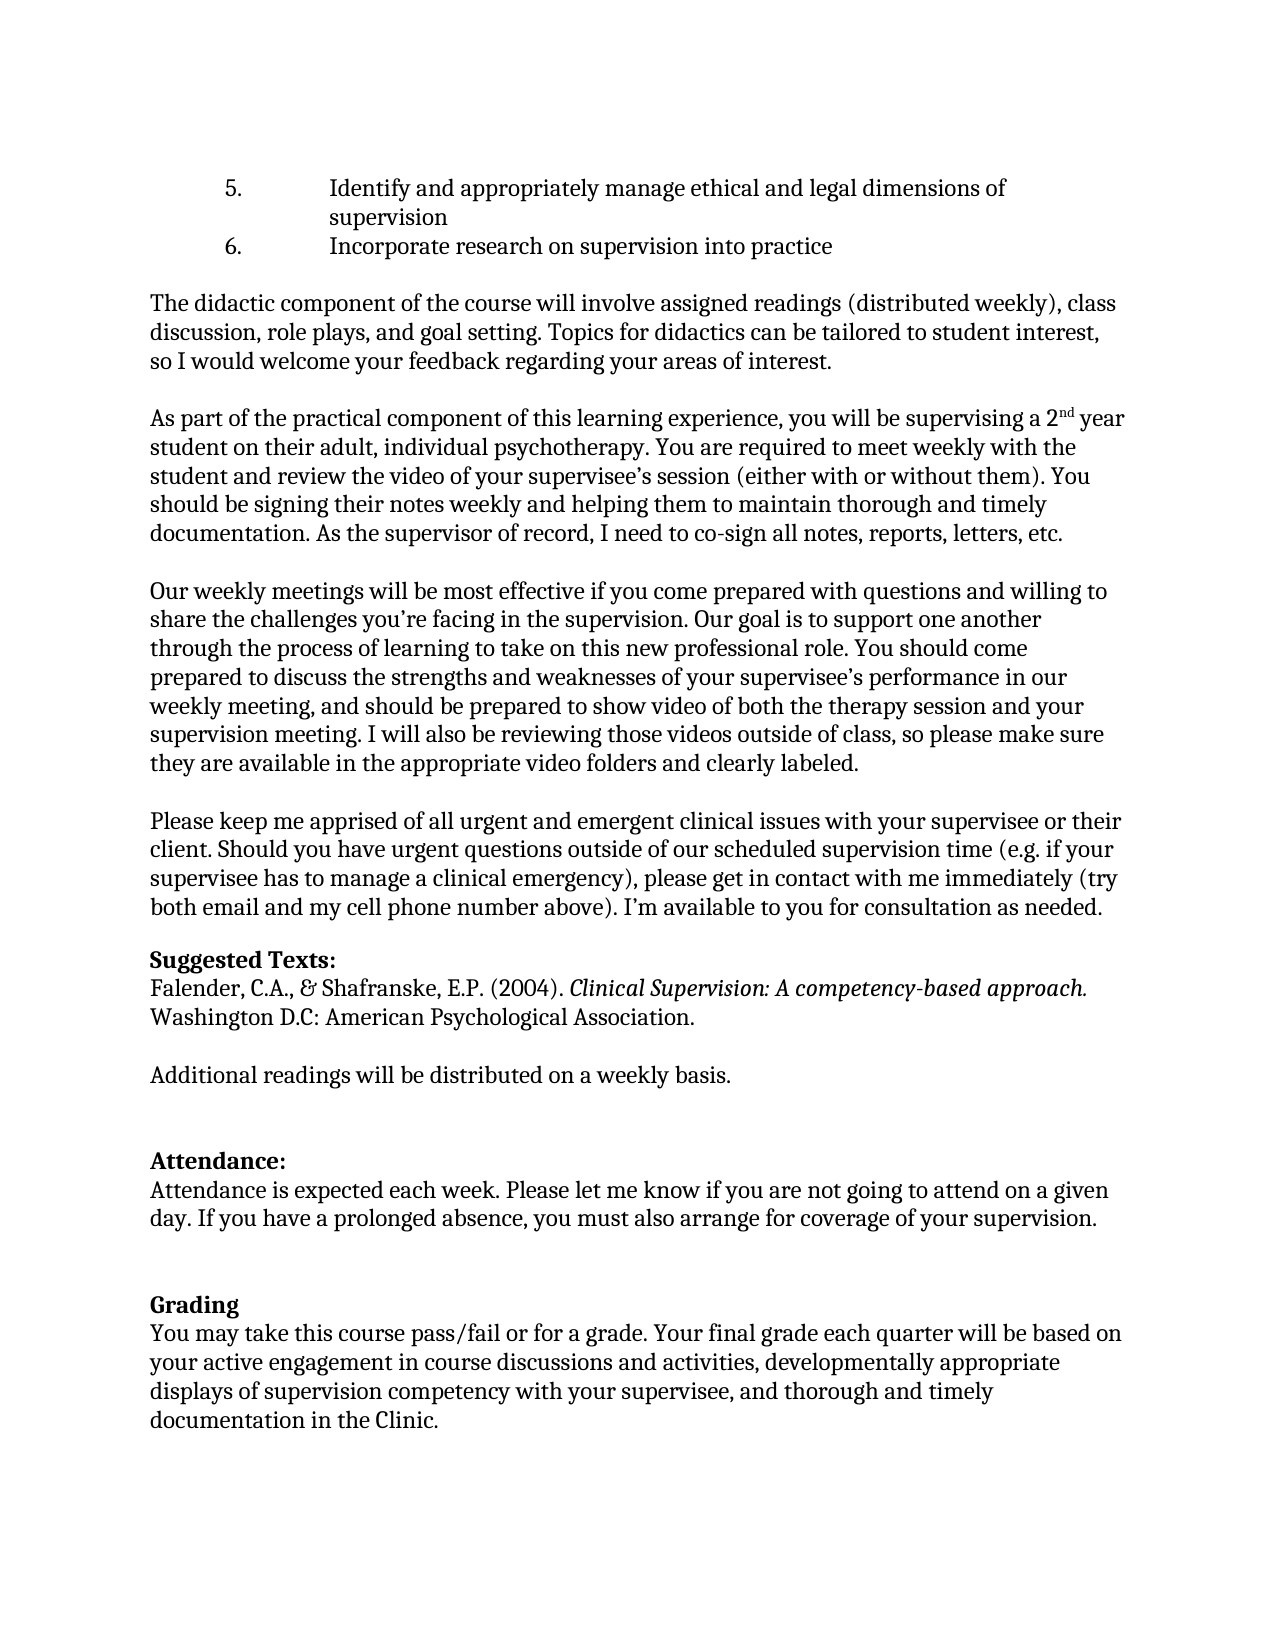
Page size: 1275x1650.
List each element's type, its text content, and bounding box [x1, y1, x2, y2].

list Identify and appropriately manage ethical and legal dimensions of supervision [225, 174, 1125, 232]
text Suggested Texts: [150, 946, 1125, 974]
text Our weekly meetings will be most effective if you come prepared with questions and willing to share the challenges you’re facing in the supervision. Our goal is to support one another through the process of learning to take on this new professional role. You should come prepared to discuss the strengths and weaknesses of your supervisee’s performance in our weekly meeting, and should be prepared to show video of both the therapy session and your supervision meeting. I will also be reviewing those videos outside of class, so please make sure they are available in the appropriate video folders and clearly labeled. [150, 577, 1125, 778]
text Attendance is expected each week. Please let me know if you are not going to attend on a given day. If you have a prolonged absence, you must also arrange for coverage of your supervision. [150, 1176, 1125, 1233]
text The didactic component of the course will involve assigned readings (distributed weekly), class discussion, role plays, and goal setting. Topics for didactics can be tailored to student interest, so I would welcome your feedback regarding your areas of interest. [150, 289, 1125, 375]
text You may take this course pass/fail or for a grade. Your final grade each quarter will be based on your active engagement in course discussions and activities, developmentally appropriate displays of supervision competency with your supervisee, and thorough and timely documentation in the Clinic. [150, 1319, 1125, 1434]
text Grading [150, 1291, 1125, 1319]
text Additional readings will be distributed on a weekly basis. [150, 1061, 1125, 1089]
text As part of the practical component of this learning experience, you will be supervising a 2nd year student on their adult, individual psychotherapy. You are required to meet weekly with the student and review the video of your supervisee’s session (either with or without them). You should be signing their notes weekly and helping them to maintain thorough and timely documentation. As the supervisor of record, I need to co-sign all notes, reports, letters, etc. [150, 404, 1125, 548]
text Falender, C.A., & Shafranske, E.P. (2004). Clinical Supervision: A competency-based approach. Washington D.C: American Psychological Association. [150, 974, 1125, 1032]
text Attendance: [150, 1147, 1125, 1176]
text Please keep me apprised of all urgent and emergent clinical issues with your supervisee or their client. Should you have urgent questions outside of our scheduled supervision time (e.g. if your supervisee has to manage a clinical emergency), please get in contact with me immediately (try both email and my cell phone number above). I’m available to you for consultation as needed. [150, 807, 1125, 922]
list Incorporate research on supervision into practice [225, 232, 1125, 260]
